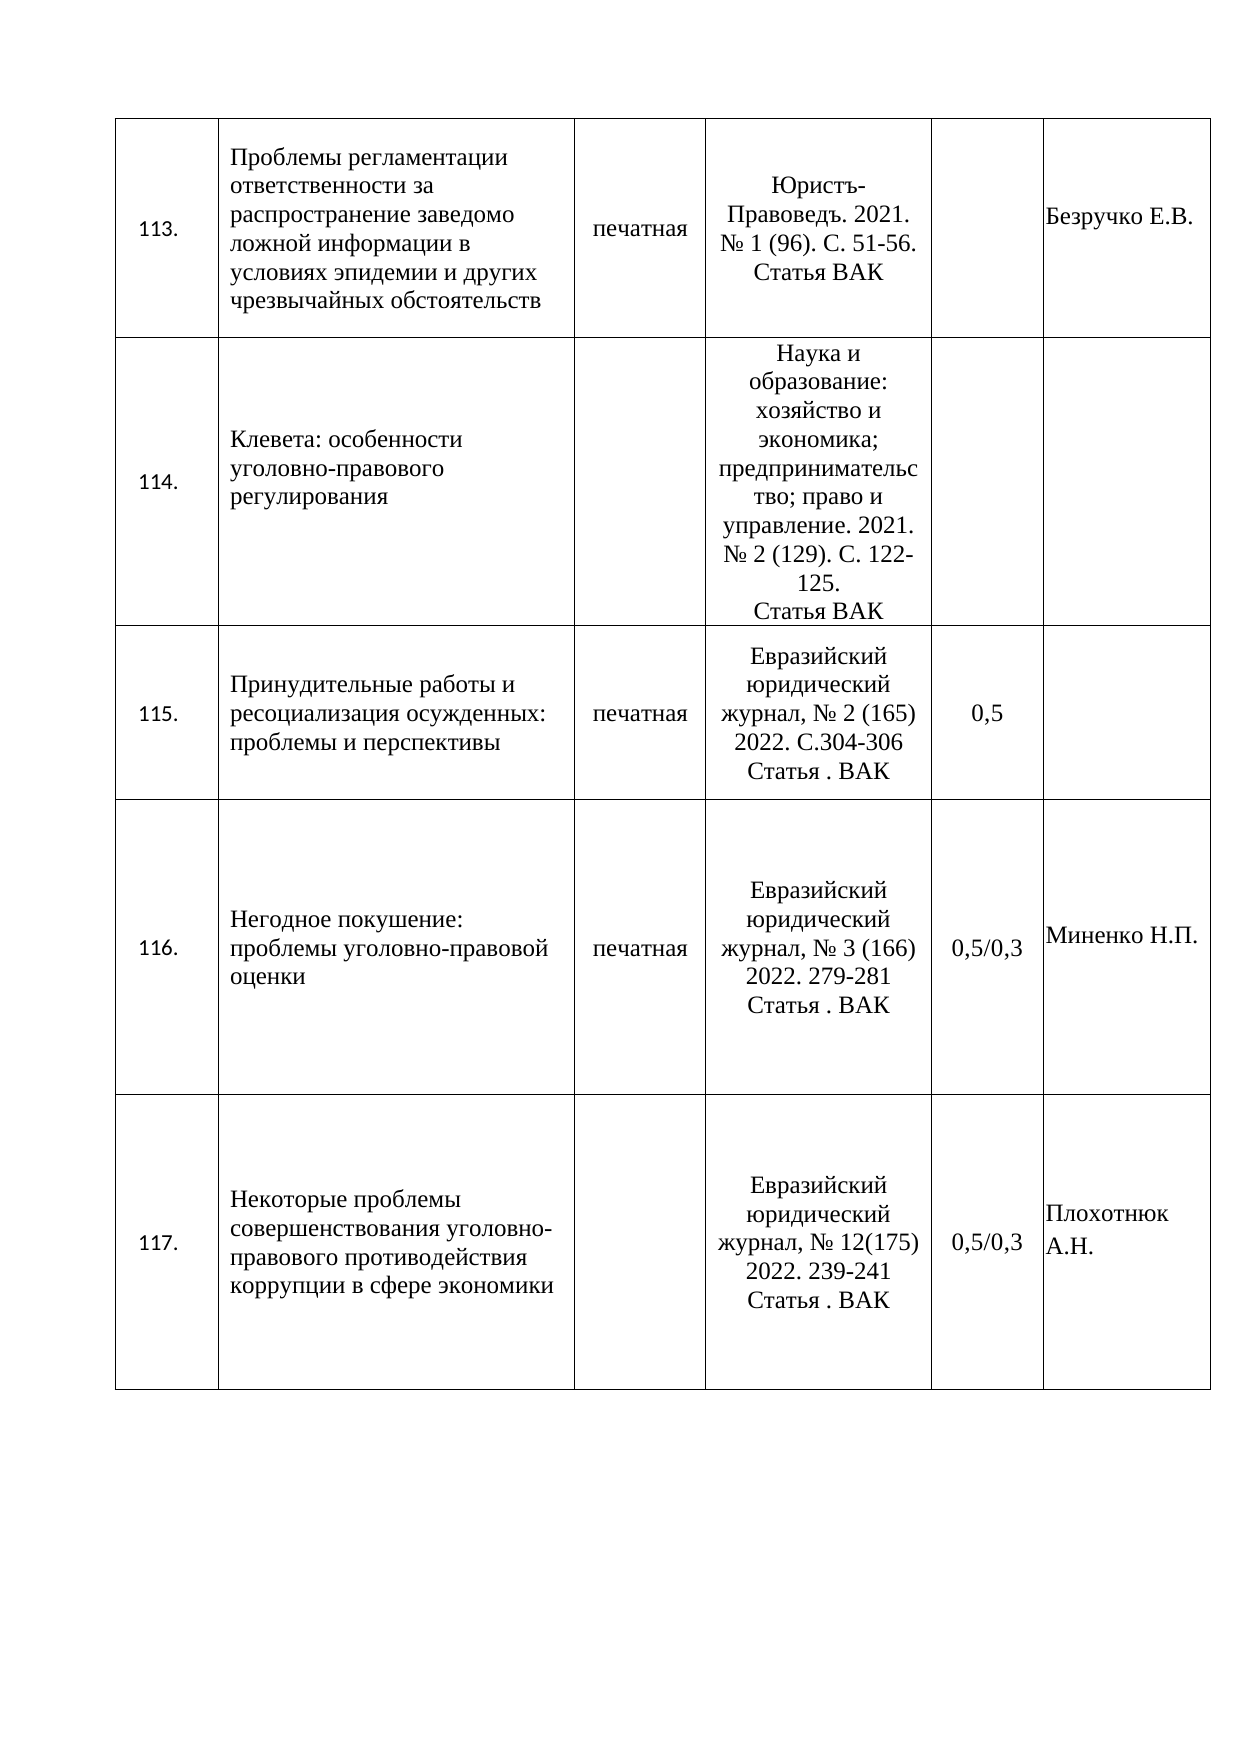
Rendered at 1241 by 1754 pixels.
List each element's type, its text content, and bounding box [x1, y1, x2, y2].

table_cell Евразийский юридический журнал, № 3 (166) 2022. 279-281 Статья . ВАК [706, 800, 931, 1094]
table_cell Миненко Н.П. [1044, 800, 1210, 1094]
table_cell Негодное покушение: проблемы уголовно-правовой оценки [219, 800, 574, 1094]
table_cell Клевета: особенности уголовно-правового регулирования [219, 338, 574, 625]
table_cell [116, 1095, 218, 1389]
table_cell [1044, 626, 1210, 799]
table_cell Некоторые проблемы совершенствования уголовно-правового противодействия коррупции в сфере экономики [219, 1095, 574, 1389]
table_cell [932, 119, 1043, 337]
table_cell [116, 338, 218, 625]
table_cell печатная [575, 119, 705, 337]
table_cell [575, 338, 705, 625]
table_cell Плохотнюк А.Н. [1044, 1095, 1210, 1389]
table_cell Проблемы регламентации ответственности за распространение заведомо ложной информации в условиях эпидемии и других чрезвычайных обстоятельств [219, 119, 574, 337]
table_cell печатная [575, 626, 705, 799]
table_cell 0,5/0,3 [932, 800, 1043, 1094]
table_cell [1044, 338, 1210, 625]
table_cell Безручко Е.В. [1044, 119, 1210, 337]
table_cell Евразийский юридический журнал, № 12(175) 2022. 239-241 Статья . ВАК [706, 1095, 931, 1389]
table_cell [932, 338, 1043, 625]
table_cell [116, 626, 218, 799]
table_cell 0,5/0,3 [932, 1095, 1043, 1389]
table_cell Юристъ-Правоведъ. 2021. № 1 (96). С. 51-56. Статья ВАК [706, 119, 931, 337]
table_cell печатная [575, 800, 705, 1094]
table_cell 0,5 [932, 626, 1043, 799]
table_cell Принудительные работы и ресоциализация осужденных: проблемы и перспективы [219, 626, 574, 799]
table_cell Наука и образование: хозяйство и экономика; предпринимательство; право и управление. 2021. № 2 (129). С. 122-125. Статья ВАК [706, 338, 931, 625]
table_cell [116, 119, 218, 337]
table_cell Евразийский юридический журнал, № 2 (165) 2022. С.304-306 Статья . ВАК [706, 626, 931, 799]
table_cell [575, 1095, 705, 1389]
table_cell [116, 800, 218, 1094]
